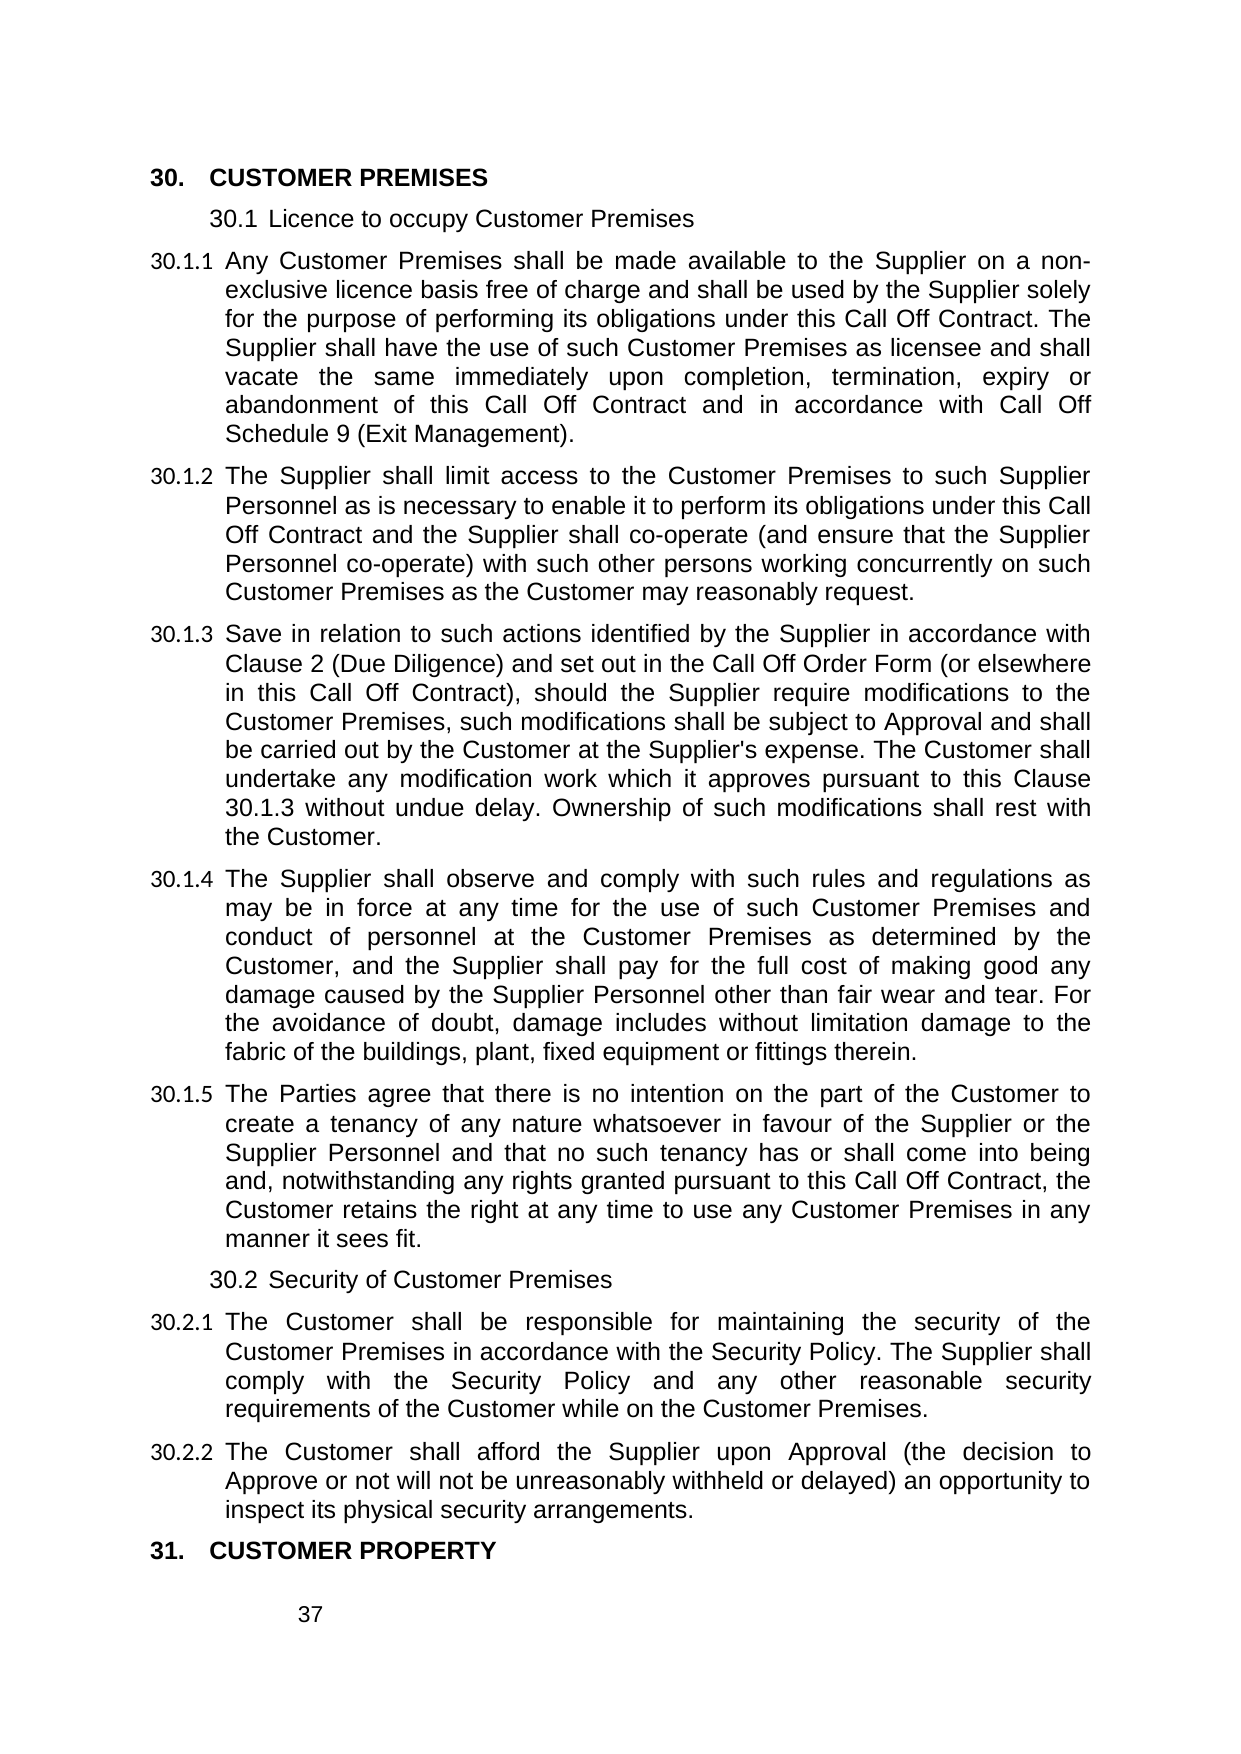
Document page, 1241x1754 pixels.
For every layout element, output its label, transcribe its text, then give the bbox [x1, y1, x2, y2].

text Security of Customer Premises [209, 1265, 1093, 1294]
text Save in relation to such actions identified by the Supplier in accordance with Clause 2 (Due Diligence) and set out in the Call Off Order Form (or elsewhere in this Call Off Contract), should the Supplier require modifications to the Customer Premises, such modifications shall be subject to Approval and shall be carried out by the Customer at the Supplier's expense. The Customer shall undertake any modification work which it approves pursuant to this Clause 30.1.3 without undue delay. Ownership of such modifications shall rest with the Customer. [150, 618, 1093, 850]
text The Customer shall be responsible for maintaining the security of the Customer Premises in accordance with the Security Policy. The Supplier shall comply with the Security Policy and any other reasonable security requirements of the Customer while on the Customer Premises. [150, 1306, 1093, 1423]
text The Parties agree that there is no intention on the part of the Customer to create a tenancy of any nature whatsoever in favour of the Supplier or the Supplier Personnel and that no such tenancy has or shall come into being and, notwithstanding any rights granted pursuant to this Call Off Contract, the Customer retains the right at any time to use any Customer Premises in any manner it sees fit. [150, 1078, 1093, 1253]
text The Customer shall afford the Supplier upon Approval (the decision to Approve or not will not be unreasonably withheld or delayed) an opportunity to inspect its physical security arrangements. [150, 1436, 1093, 1524]
text The Supplier shall limit access to the Customer Premises to such Supplier Personnel as is necessary to enable it to perform its obligations under this Call Off Contract and the Supplier shall co-operate (and ensure that the Supplier Personnel co-operate) with such other persons working concurrently on such Customer Premises as the Customer may reasonably request. [150, 461, 1093, 606]
text Licence to occupy Customer Premises [209, 204, 1093, 232]
subtitle CUSTOMER PREMISES [150, 162, 1093, 191]
text The Supplier shall observe and comply with such rules and regulations as may be in force at any time for the use of such Customer Premises and conduct of personnel at the Customer Premises as determined by the Customer, and the Supplier shall pay for the full cost of making good any damage caused by the Supplier Personnel other than fair wear and tear. For the avoidance of doubt, damage includes without limitation damage to the fabric of the buildings, plant, fixed equipment or fittings therein. [150, 863, 1093, 1066]
text Any Customer Premises shall be made available to the Supplier on a non-exclusive licence basis free of charge and shall be used by the Supplier solely for the purpose of performing its obligations under this Call Off Contract. The Supplier shall have the use of such Customer Premises as licensee and shall vacate the same immediately upon completion, termination, expiry or abandonment of this Call Off Contract and in accordance with Call Off Schedule 9 (Exit Management). [150, 245, 1093, 448]
subtitle CUSTOMER PROPERTY [150, 1536, 1093, 1565]
